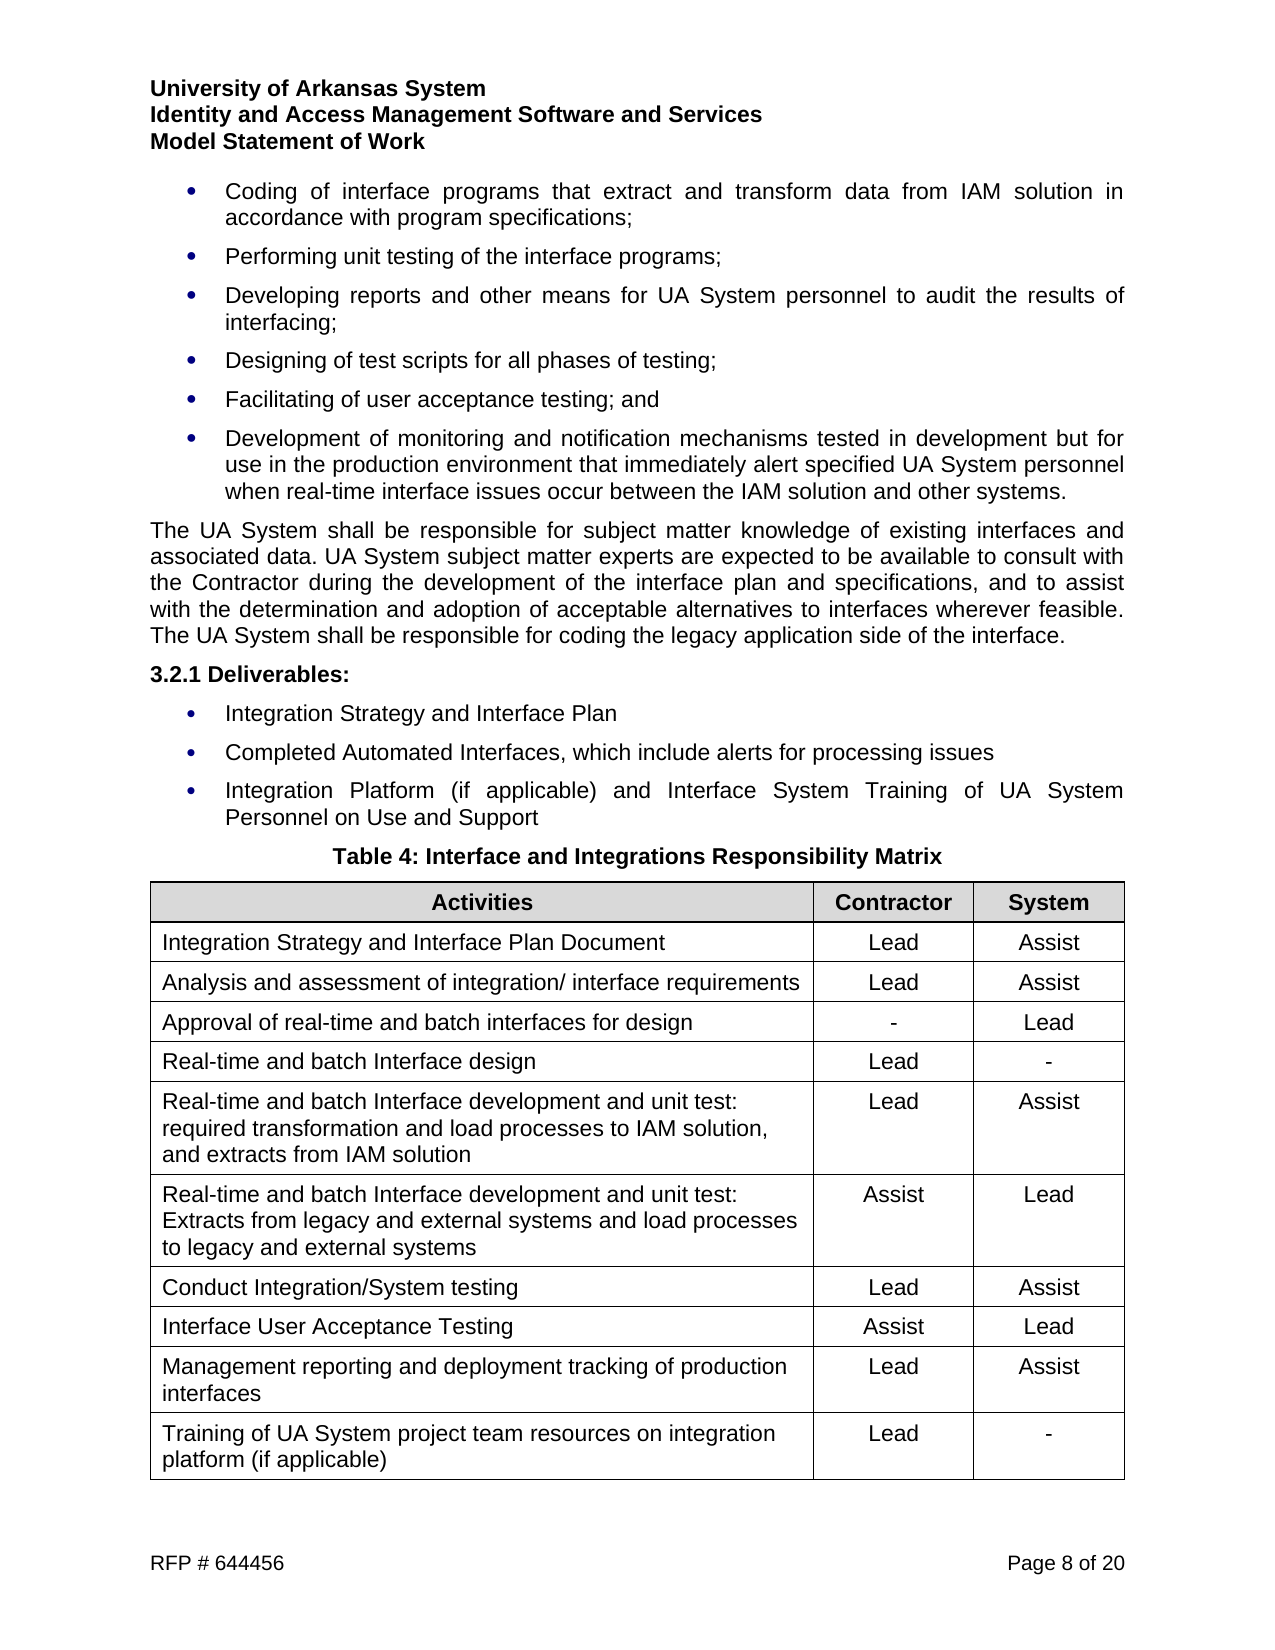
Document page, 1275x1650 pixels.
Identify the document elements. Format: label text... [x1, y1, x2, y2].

table_cell - [974, 1042, 1124, 1081]
table_cell Real-time and batch Interface development and unit test: required transformation and load processes to IAM solution, and extracts from IAM solution [151, 1082, 813, 1173]
list Developing reports and other means for UA System personnel to audit the results of interfacing; [187, 282, 1125, 335]
table_cell Real-time and batch Interface development and unit test: Extracts from legacy and external systems and load processes to legacy and external systems [151, 1175, 813, 1266]
table_cell Analysis and assessment of integration/ interface requirements [151, 962, 813, 1001]
table_cell Interface User Acceptance Testing [151, 1307, 813, 1346]
table_cell Assist [974, 1082, 1124, 1173]
table_cell Lead [974, 1175, 1124, 1266]
text The UA System shall be responsible for subject matter knowledge of existing interfaces and associated data. UA System subject matter experts are expected to be available to consult with the Contractor during the development of the interface plan and specifications, and to assist with the determination and adoption of acceptable alternatives to interfaces wherever feasible. The UA System shall be responsible for coding the legacy application side of the interface. [150, 517, 1125, 648]
table_cell Management reporting and deployment tracking of production interfaces [151, 1347, 813, 1412]
table_cell Lead [814, 1347, 973, 1412]
text Table 4: Interface and Integrations Responsibility Matrix [150, 843, 1125, 869]
table_cell Assist [974, 1267, 1124, 1306]
table_cell Lead [814, 962, 973, 1001]
list Integration Platform (if applicable) and Interface System Training of UA System Personnel on Use and Support [187, 777, 1125, 830]
table_cell Integration Strategy and Interface Plan Document [151, 923, 813, 961]
text 3.2.1 Deliverables: [150, 661, 1125, 687]
table_cell Assist [974, 1347, 1124, 1412]
table_cell Lead [814, 1082, 973, 1173]
table_header Activities [151, 883, 813, 921]
table_cell - [814, 1002, 973, 1041]
table_cell Conduct Integration/System testing [151, 1267, 813, 1306]
table_cell Lead [974, 1307, 1124, 1346]
table_cell Lead [814, 1267, 973, 1306]
list Performing unit testing of the interface programs; [187, 243, 1125, 269]
table_cell Real-time and batch Interface design [151, 1042, 813, 1081]
table_cell Lead [814, 923, 973, 961]
table_cell Assist [814, 1175, 973, 1266]
table_cell Training of UA System project team resources on integration platform (if applicable) [151, 1413, 813, 1478]
list Designing of test scripts for all phases of testing; [187, 347, 1125, 374]
table_cell - [974, 1413, 1124, 1478]
table_cell Assist [974, 923, 1124, 961]
table_cell Lead [974, 1002, 1124, 1041]
table_cell Assist [814, 1307, 973, 1346]
list Completed Automated Interfaces, which include alerts for processing issues [187, 738, 1125, 765]
table_cell Lead [814, 1413, 973, 1478]
list Development of monitoring and notification mechanisms tested in development but for use in the production environment that immediately alert specified UA System personnel when real-time interface issues occur between the IAM solution and other systems. [187, 425, 1125, 504]
list Facilitating of user acceptance testing; and [187, 386, 1125, 412]
table_cell Approval of real-time and batch interfaces for design [151, 1002, 813, 1041]
list Coding of interface programs that extract and transform data from IAM solution in accordance with program specifications; [187, 178, 1125, 231]
table_cell Lead [814, 1042, 973, 1081]
table_cell Assist [974, 962, 1124, 1001]
table_header Contractor [814, 883, 973, 921]
table_header System [974, 883, 1124, 921]
list Integration Strategy and Interface Plan [187, 700, 1125, 726]
